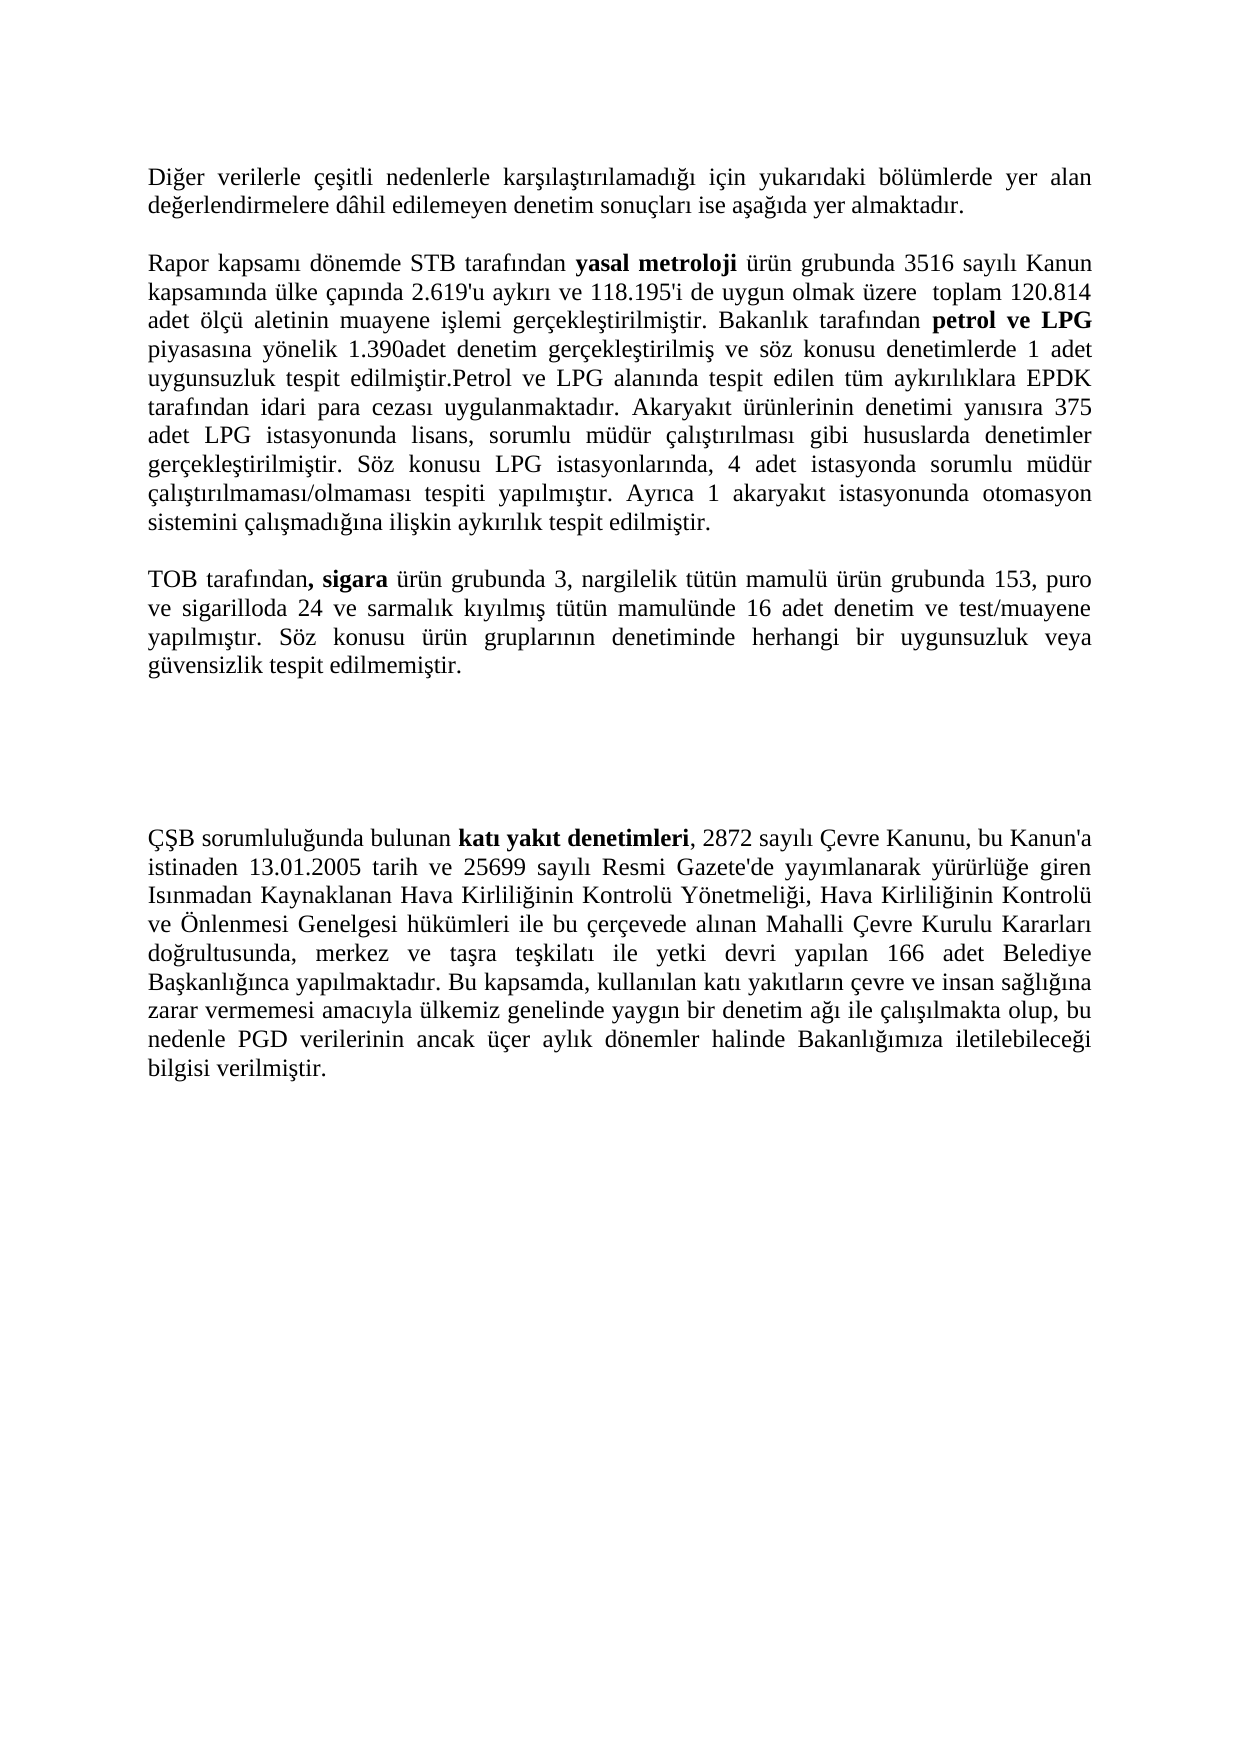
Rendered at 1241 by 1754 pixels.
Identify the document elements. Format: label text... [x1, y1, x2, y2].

text Rapor kapsamı dönemde STB tarafından yasal metroloji ürün grubunda 3516 sayılı Kanun kapsamında ülke çapında 2.619'u aykırı ve 118.195'i de uygun olmak üzere toplam 120.814 adet ölçü aletinin muayene işlemi gerçekleştirilmiştir. Bakanlık tarafından petrol ve LPG piyasasına yönelik 1.390adet denetim gerçekleştirilmiş ve söz konusu denetimlerde 1 adet uygunsuzluk tespit edilmiştir.Petrol ve LPG alanında tespit edilen tüm aykırılıklara EPDK tarafından idari para cezası uygulanmaktadır. Akaryakıt ürünlerinin denetimi yanısıra 375 adet LPG istasyonunda lisans, sorumlu müdür çalıştırılması gibi hususlarda denetimler gerçekleştirilmiştir. Söz konusu LPG istasyonlarında, 4 adet istasyonda sorumlu müdür çalıştırılmaması/olmaması tespiti yapılmıştır. Ayrıca 1 akaryakıt istasyonunda otomasyon sistemini çalışmadığına ilişkin aykırılık tespit edilmiştir. [148, 248, 1093, 535]
text ÇŞB sorumluluğunda bulunan katı yakıt denetimleri, 2872 sayılı Çevre Kanunu, bu Kanun'a istinaden 13.01.2005 tarih ve 25699 sayılı Resmi Gazete'de yayımlanarak yürürlüğe giren Isınmadan Kaynaklanan Hava Kirliliğinin Kontrolü Yönetmeliği, Hava Kirliliğinin Kontrolü ve Önlenmesi Genelgesi hükümleri ile bu çerçevede alınan Mahalli Çevre Kurulu Kararları doğrultusunda, merkez ve taşra teşkilatı ile yetki devri yapılan 166 adet Belediye Başkanlığınca yapılmaktadır. Bu kapsamda, kullanılan katı yakıtların çevre ve insan sağlığına zarar vermemesi amacıyla ülkemiz genelinde yaygın bir denetim ağı ile çalışılmakta olup, bu nedenle PGD verilerinin ancak üçer aylık dönemler halinde Bakanlığımıza iletilebileceği bilgisi verilmiştir. [148, 823, 1093, 1082]
text TOB tarafından, sigara ürün grubunda 3, nargilelik tütün mamulü ürün grubunda 153, puro ve sigarilloda 24 ve sarmalık kıyılmış tütün mamulünde 16 adet denetim ve test/muayene yapılmıştır. Söz konusu ürün gruplarının denetiminde herhangi bir uygunsuzluk veya güvensizlik tespit edilmemiştir. [148, 564, 1093, 679]
text Diğer verilerle çeşitli nedenlerle karşılaştırılamadığı için yukarıdaki bölümlerde yer alan değerlendirmelere dâhil edilemeyen denetim sonuçları ise aşağıda yer almaktadır. [148, 162, 1093, 219]
